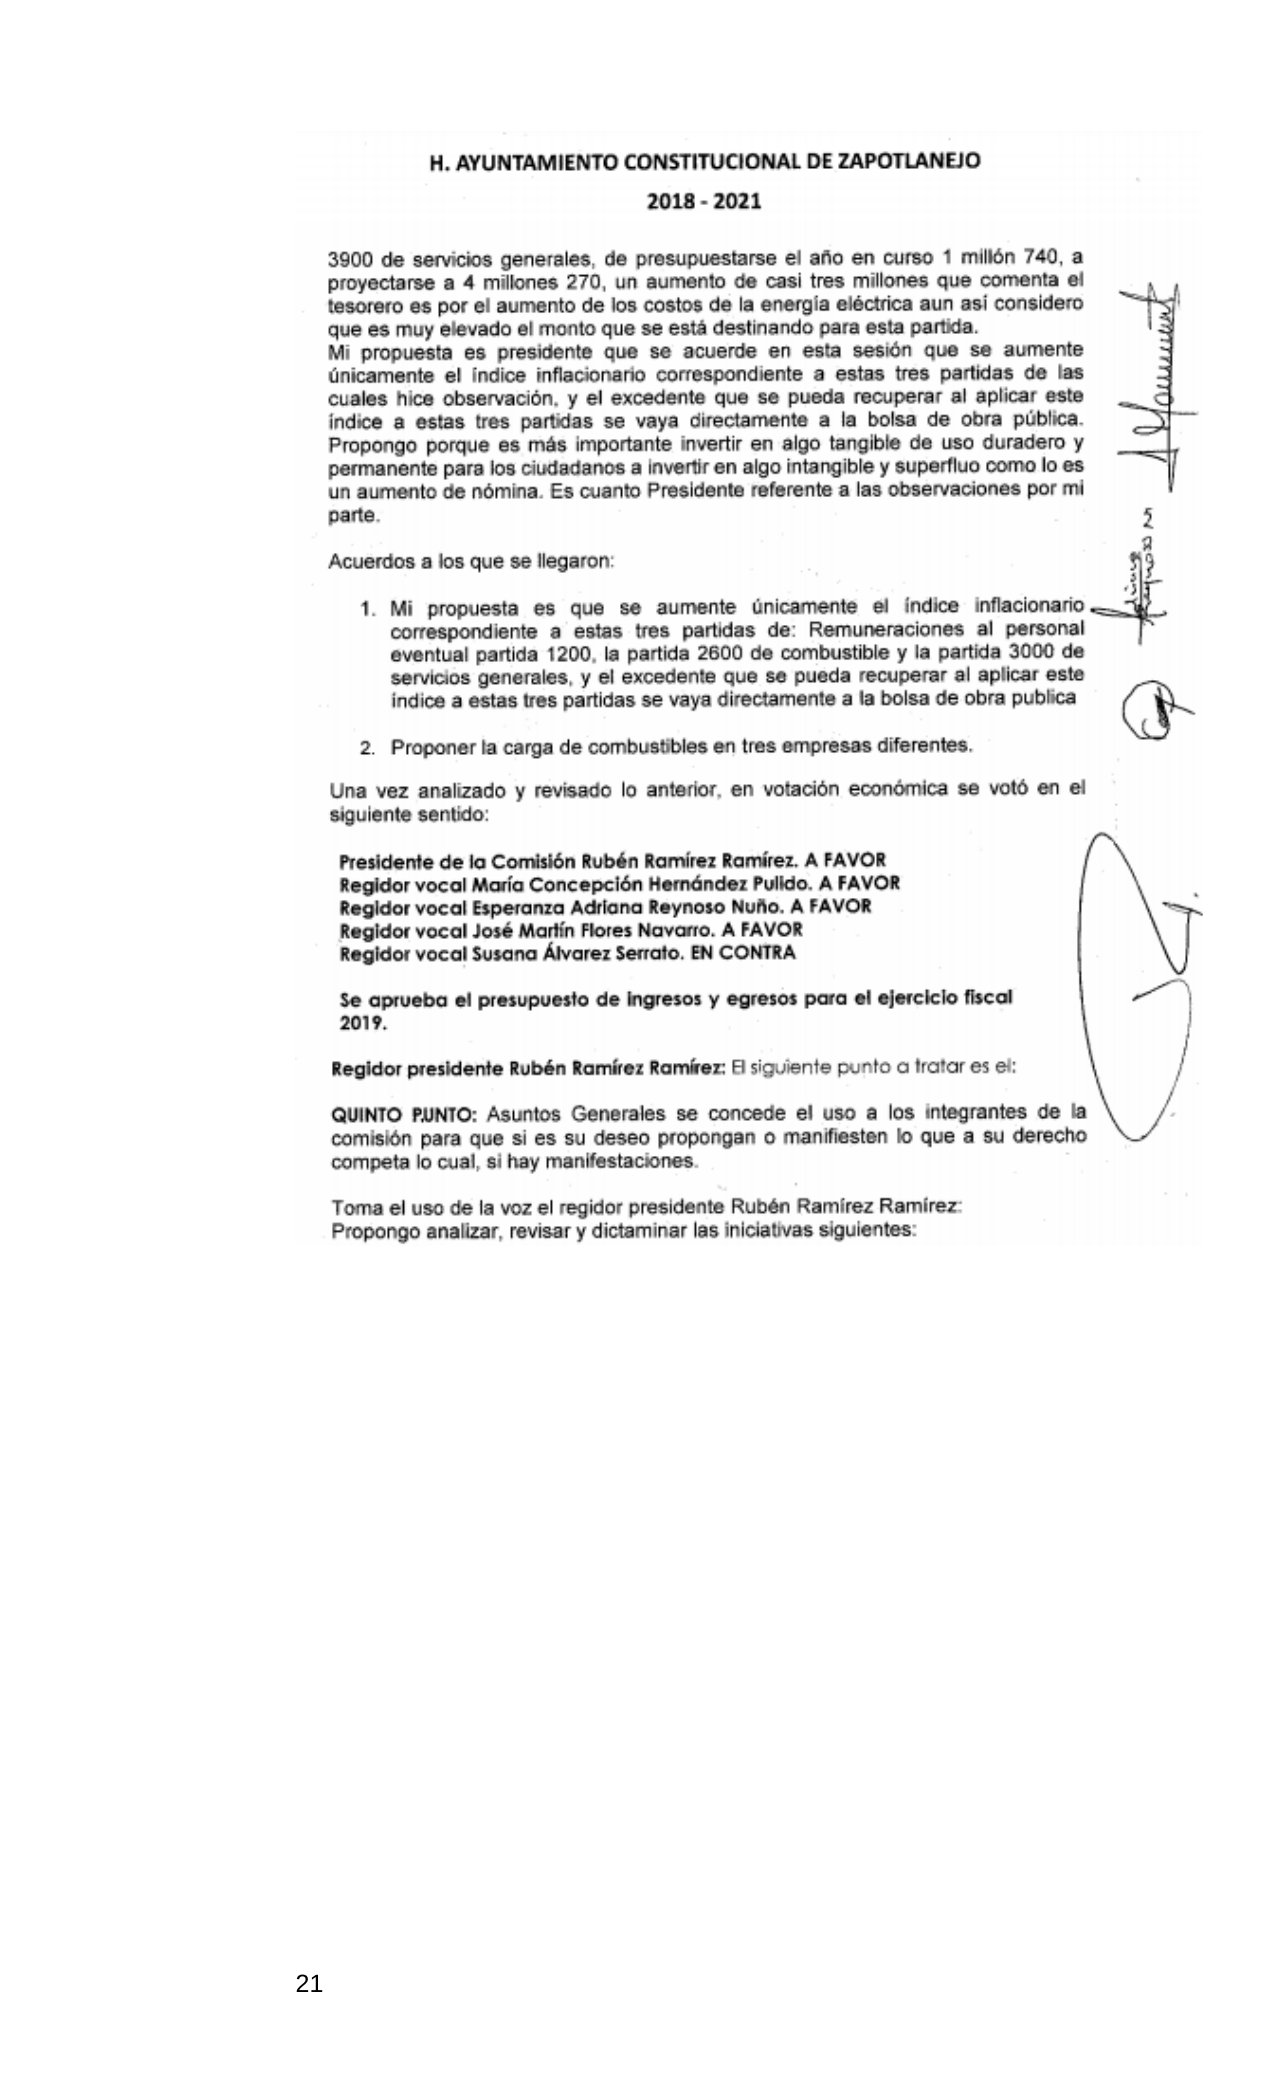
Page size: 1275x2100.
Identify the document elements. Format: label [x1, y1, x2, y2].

picture [295, 131, 1203, 1246]
